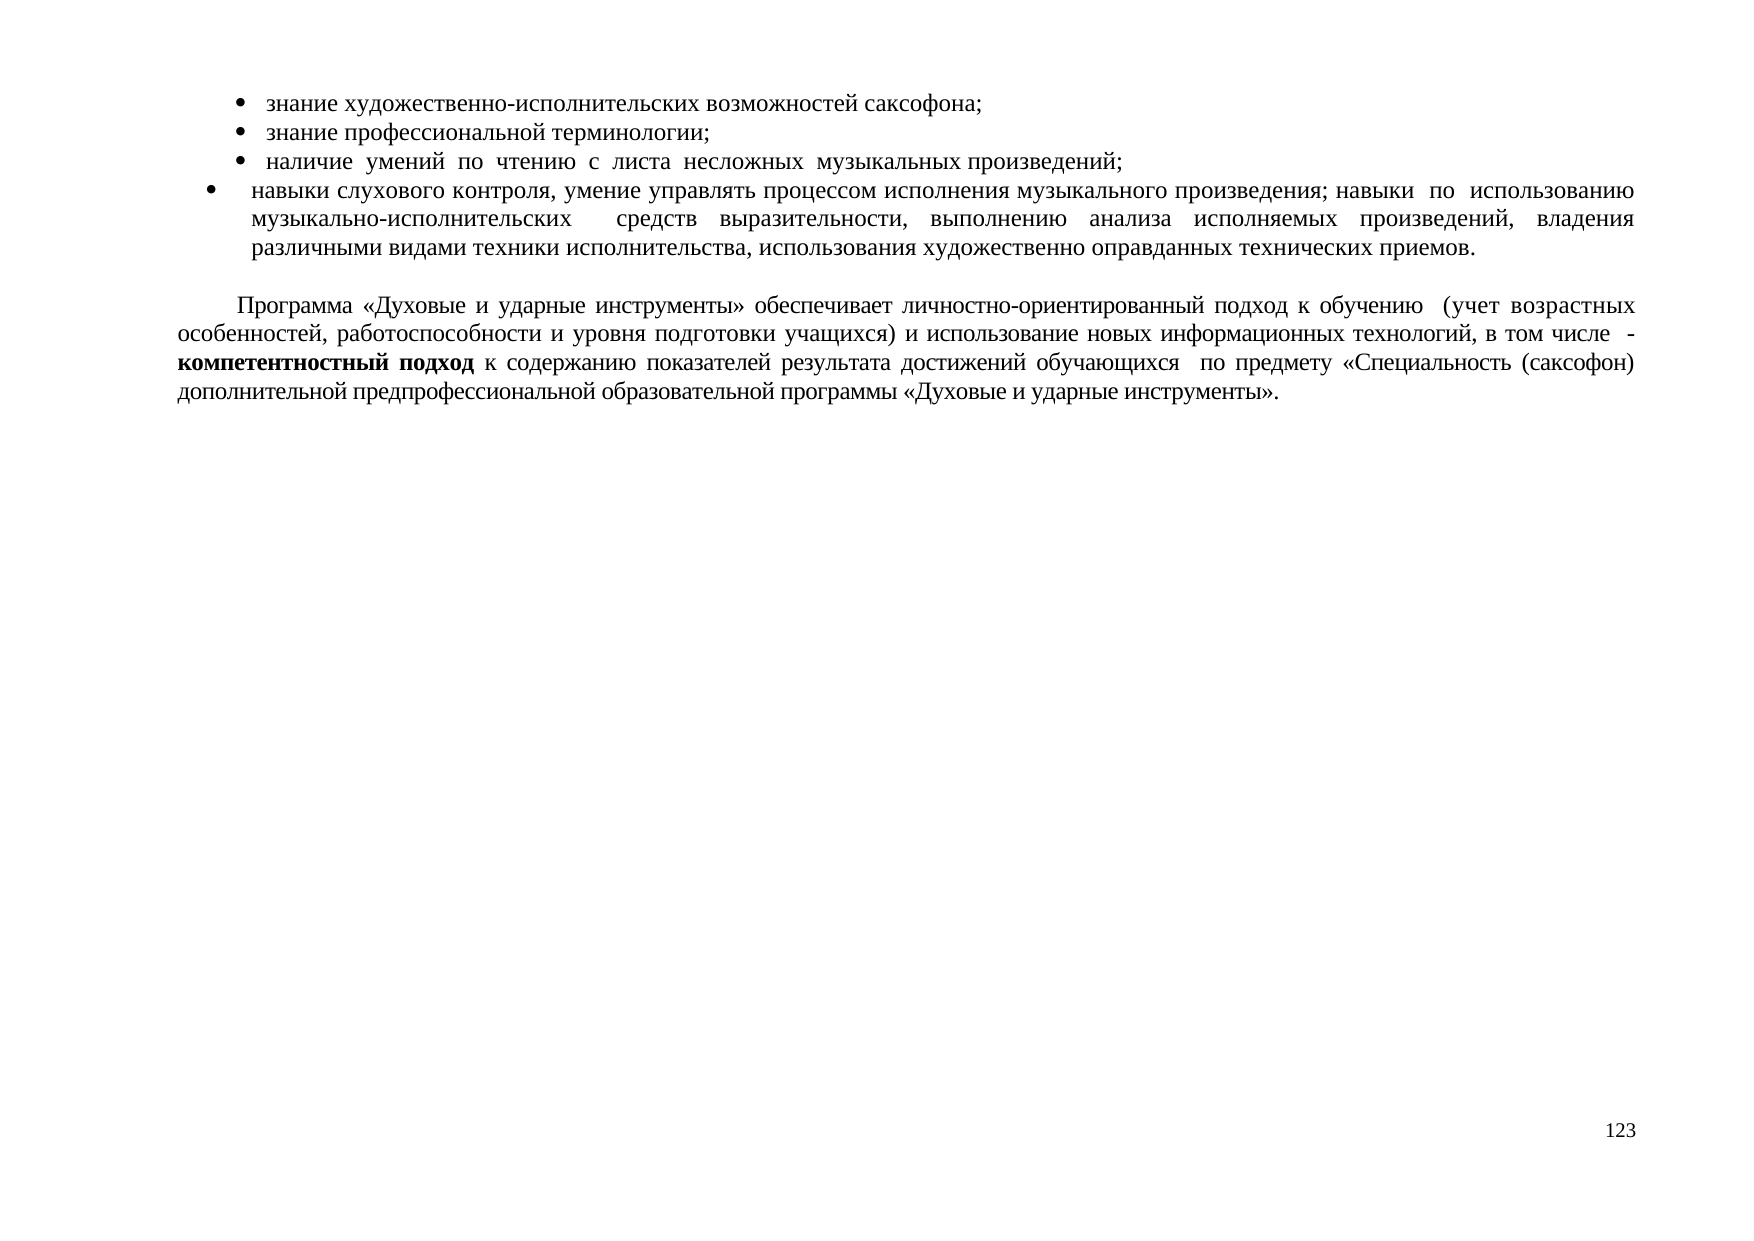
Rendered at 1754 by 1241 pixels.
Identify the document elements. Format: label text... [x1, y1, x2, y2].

list наличие умений по чтению с листа несложных музыкальных произведений; [177, 146, 1636, 175]
text Программа «Духовые и ударные инструменты» обеспечивает личностно-ориентированный подход к обучению (учет возрастных особенностей, работоспособности и уровня подготовки учащихся) и использование новых информационных технологий, в том числе - компетентностный подход к содержанию показателей результата достижений обучающихся по предмету «Специальность (саксофон) дополнительной предпрофессиональной образовательной программы «Духовые и ударные инструменты». [177, 290, 1636, 405]
list навыки слухового контроля, умение управлять процессом исполнения музыкального произведения; навыки по использованию музыкально-исполнительских средств выразительности, выполнению анализа исполняемых произведений, владения различными видами техники исполнительства, использования художественно оправданных технических приемов. [207, 175, 1636, 261]
list знание художественно-исполнительских возможностей саксофона; [177, 88, 1636, 117]
list знание профессиональной терминологии; [177, 117, 1636, 146]
